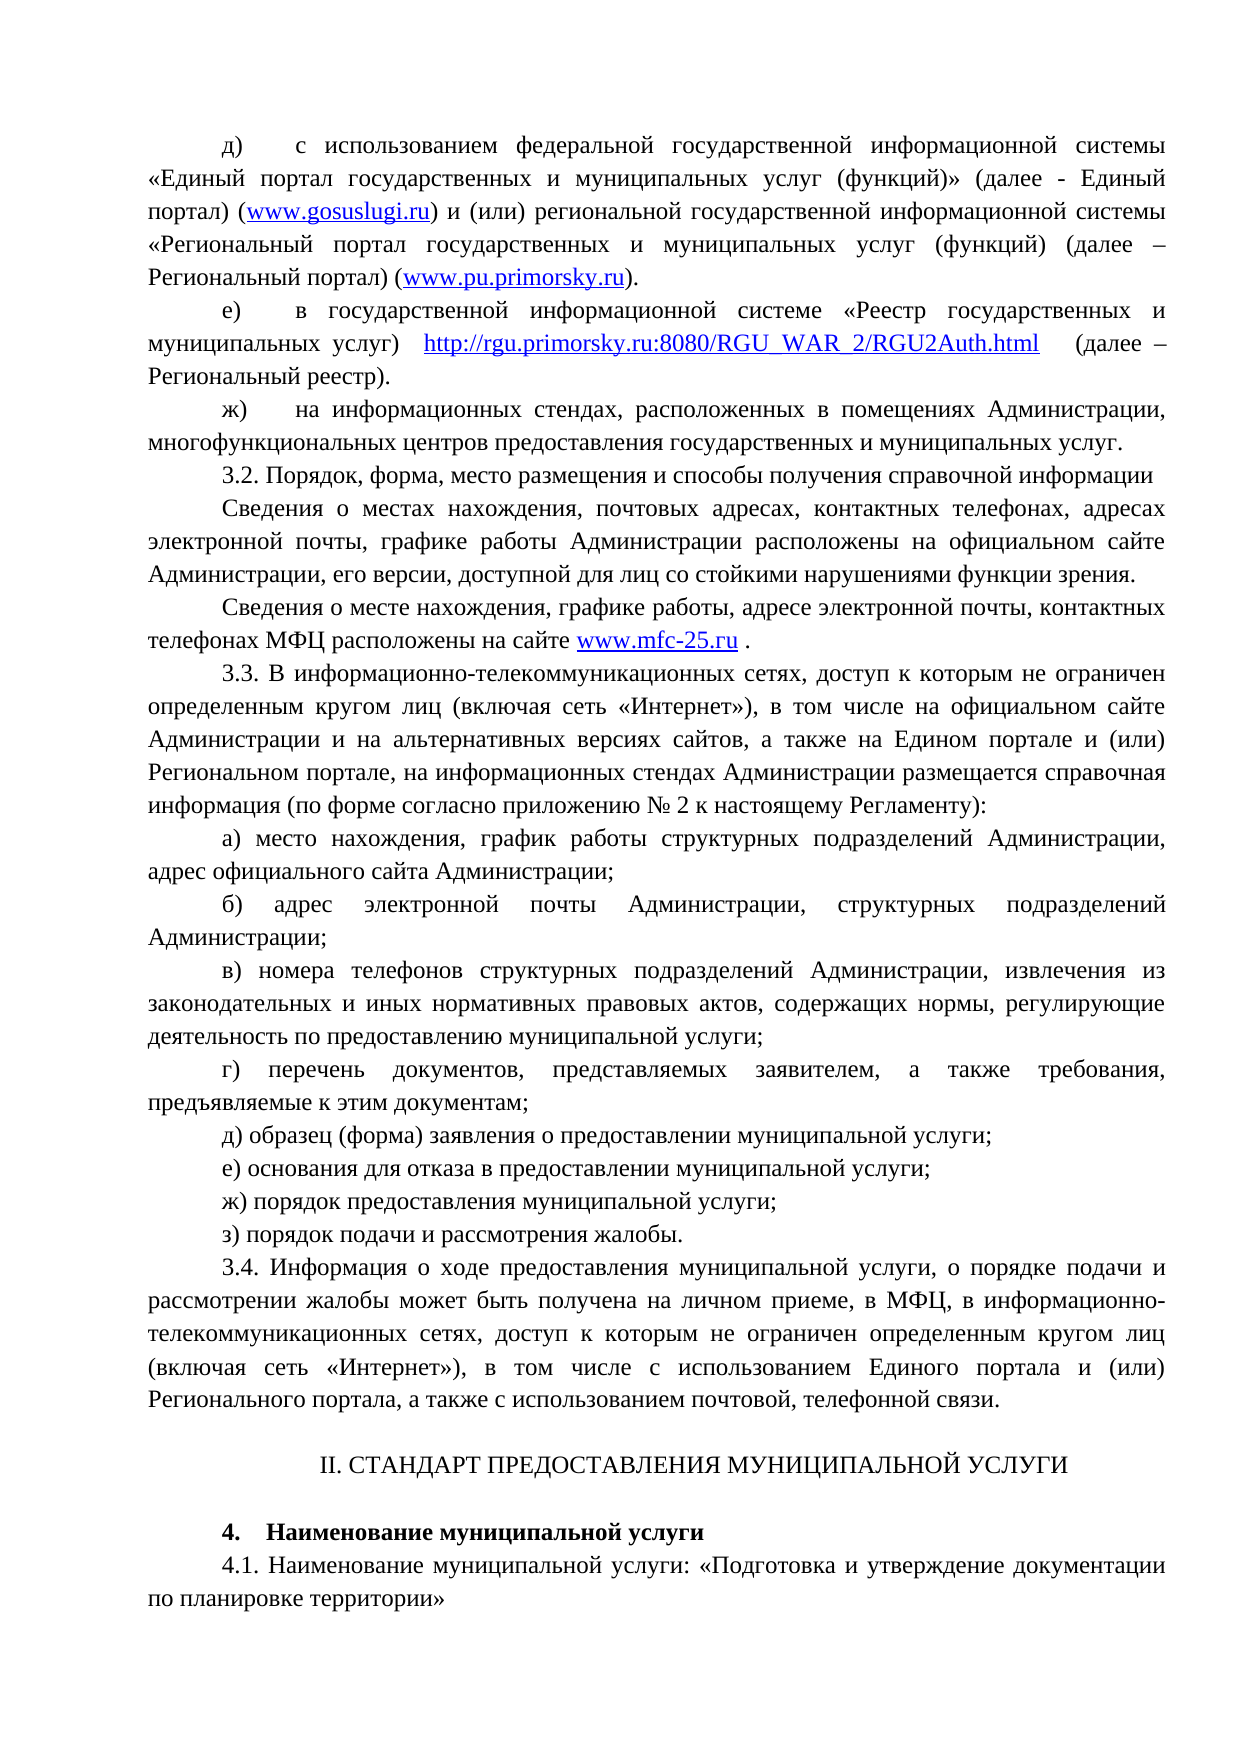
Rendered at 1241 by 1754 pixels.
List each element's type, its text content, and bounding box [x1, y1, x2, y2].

text а) место нахождения, график работы структурных подразделений Администрации, адрес официального сайта Администрации; [148, 823, 1167, 885]
text в) номера телефонов структурных подразделений Администрации, извлечения из законодательных и иных нормативных правовых актов, содержащих нормы, регулирующие деятельность по предоставлению муниципальной услуги; [148, 955, 1167, 1050]
text ж) порядок предоставления муниципальной услуги; [148, 1186, 1167, 1215]
list в государственной информационной системе «Реестр государственных и муниципальных услуг) http://rgu.primorsky.ru:8080/RGU_WAR_2/RGU2Auth.html (далее – Региональный реестр). [148, 295, 1167, 390]
text Сведения о местах нахождения, почтовых адресах, контактных телефонах, адресах электронной почты, графике работы Администрации расположены на официальном сайте Администрации, его версии, доступной для лиц со стойкими нарушениями функции зрения. [148, 493, 1167, 588]
text 4.1. Наименование муниципальной услуги: «Подготовка и утверждение документации по планировке территории» [148, 1550, 1167, 1611]
text б) адрес электронной почты Администрации, структурных подразделений Администрации; [148, 889, 1167, 951]
text д) образец (форма) заявления о предоставлении муниципальной услуги; [148, 1120, 1167, 1149]
list Наименование муниципальной услуги [222, 1517, 1167, 1545]
text 3.4. Информация о ходе предоставления муниципальной услуги, о порядке подачи и рассмотрении жалобы может быть получена на личном приеме, в МФЦ, в информационно-телекоммуникационных сетях, доступ к которым не ограничен определенным кругом лиц (включая сеть «Интернет»), в том числе с использованием Единого портала и (или) Регионального портала, а также с использованием почтовой, телефонной связи. [148, 1252, 1167, 1413]
list с использованием федеральной государственной информационной системы «Единый портал государственных и муниципальных услуг (функций)» (далее - Единый портал) (www.gosuslugi.ru) и (или) региональной государственной информационной системы «Региональный портал государственных и муниципальных услуг (функций) (далее – Региональный портал) (www.pu.primorsky.ru). [148, 130, 1167, 291]
text г) перечень документов, представляемых заявителем, а также требования, предъявляемые к этим документам; [148, 1054, 1167, 1116]
text Сведения о месте нахождения, графике работы, адресе электронной почты, контактных телефонах МФЦ расположены на сайте www.mfc-25.гu . [148, 592, 1167, 654]
text 3.3. В информационно-телекоммуникационных сетях, доступ к которым не ограничен определенным кругом лиц (включая сеть «Интернет»), в том числе на официальном сайте Администрации и на альтернативных версиях сайтов, а также на Едином портале и (или) Региональном портале, на информационных стендах Администрации размещается справочная информация (по форме согласно приложению № 2 к настоящему Регламенту): [148, 658, 1167, 819]
list на информационных стендах, расположенных в помещениях Администрации, многофункциональных центров предоставления государственных и муниципальных услуг. [148, 394, 1167, 456]
text е) основания для отказа в предоставлении муниципальной услуги; [148, 1153, 1167, 1182]
text з) порядок подачи и рассмотрения жалобы. [148, 1219, 1167, 1248]
text 3.2. Порядок, форма, место размещения и способы получения справочной информации [148, 460, 1167, 489]
text II. СТАНДАРТ ПРЕДОСТАВЛЕНИЯ МУНИЦИПАЛЬНОЙ УСЛУГИ [148, 1451, 1167, 1479]
